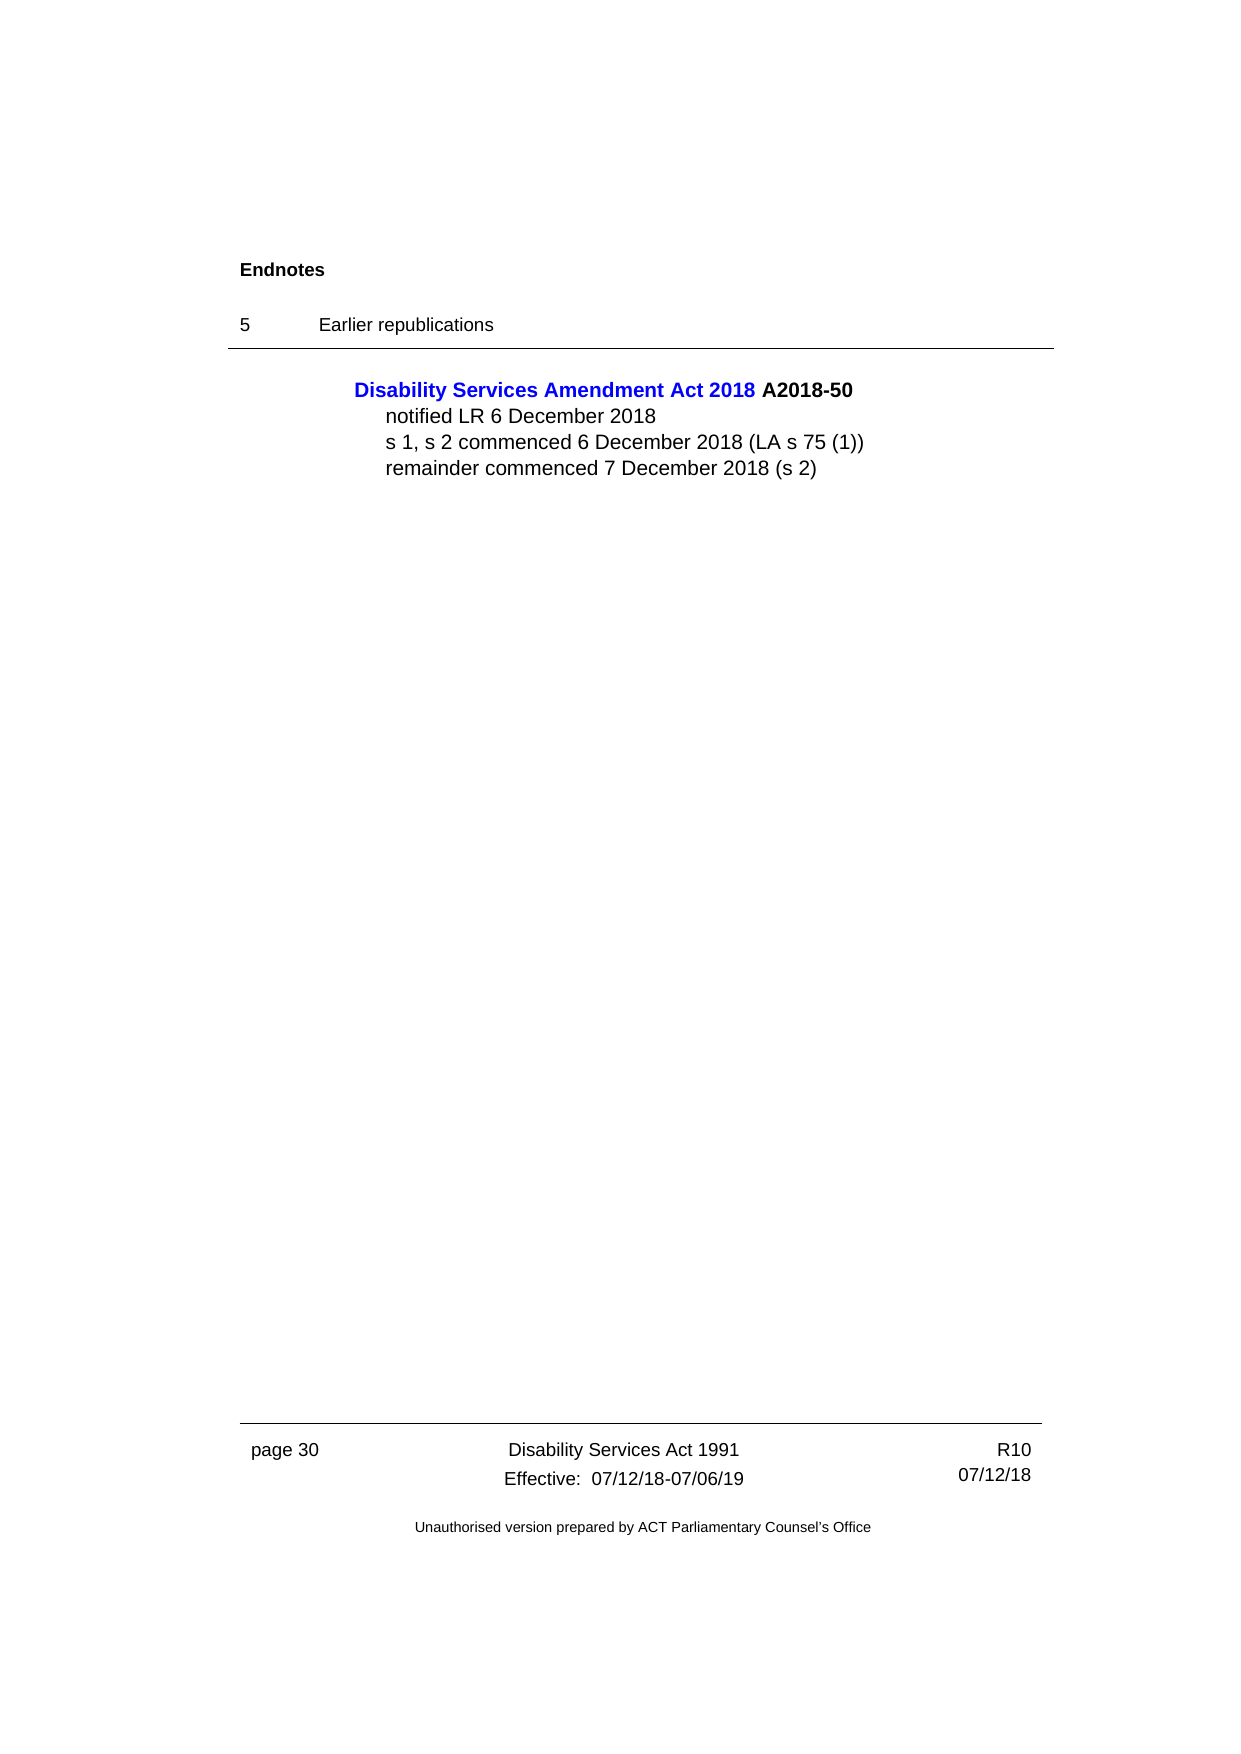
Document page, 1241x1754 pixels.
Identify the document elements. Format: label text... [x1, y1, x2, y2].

text notified LR 6 December 2018 [385, 404, 1042, 428]
text s 1, s 2 commenced 6 December 2018 (LA s 75 (1)) [385, 430, 1042, 454]
text remainder commenced 7 December 2018 (s 2) [385, 456, 1042, 480]
text Disability Services Amendment Act 2018 A2018-50 [354, 378, 1042, 402]
